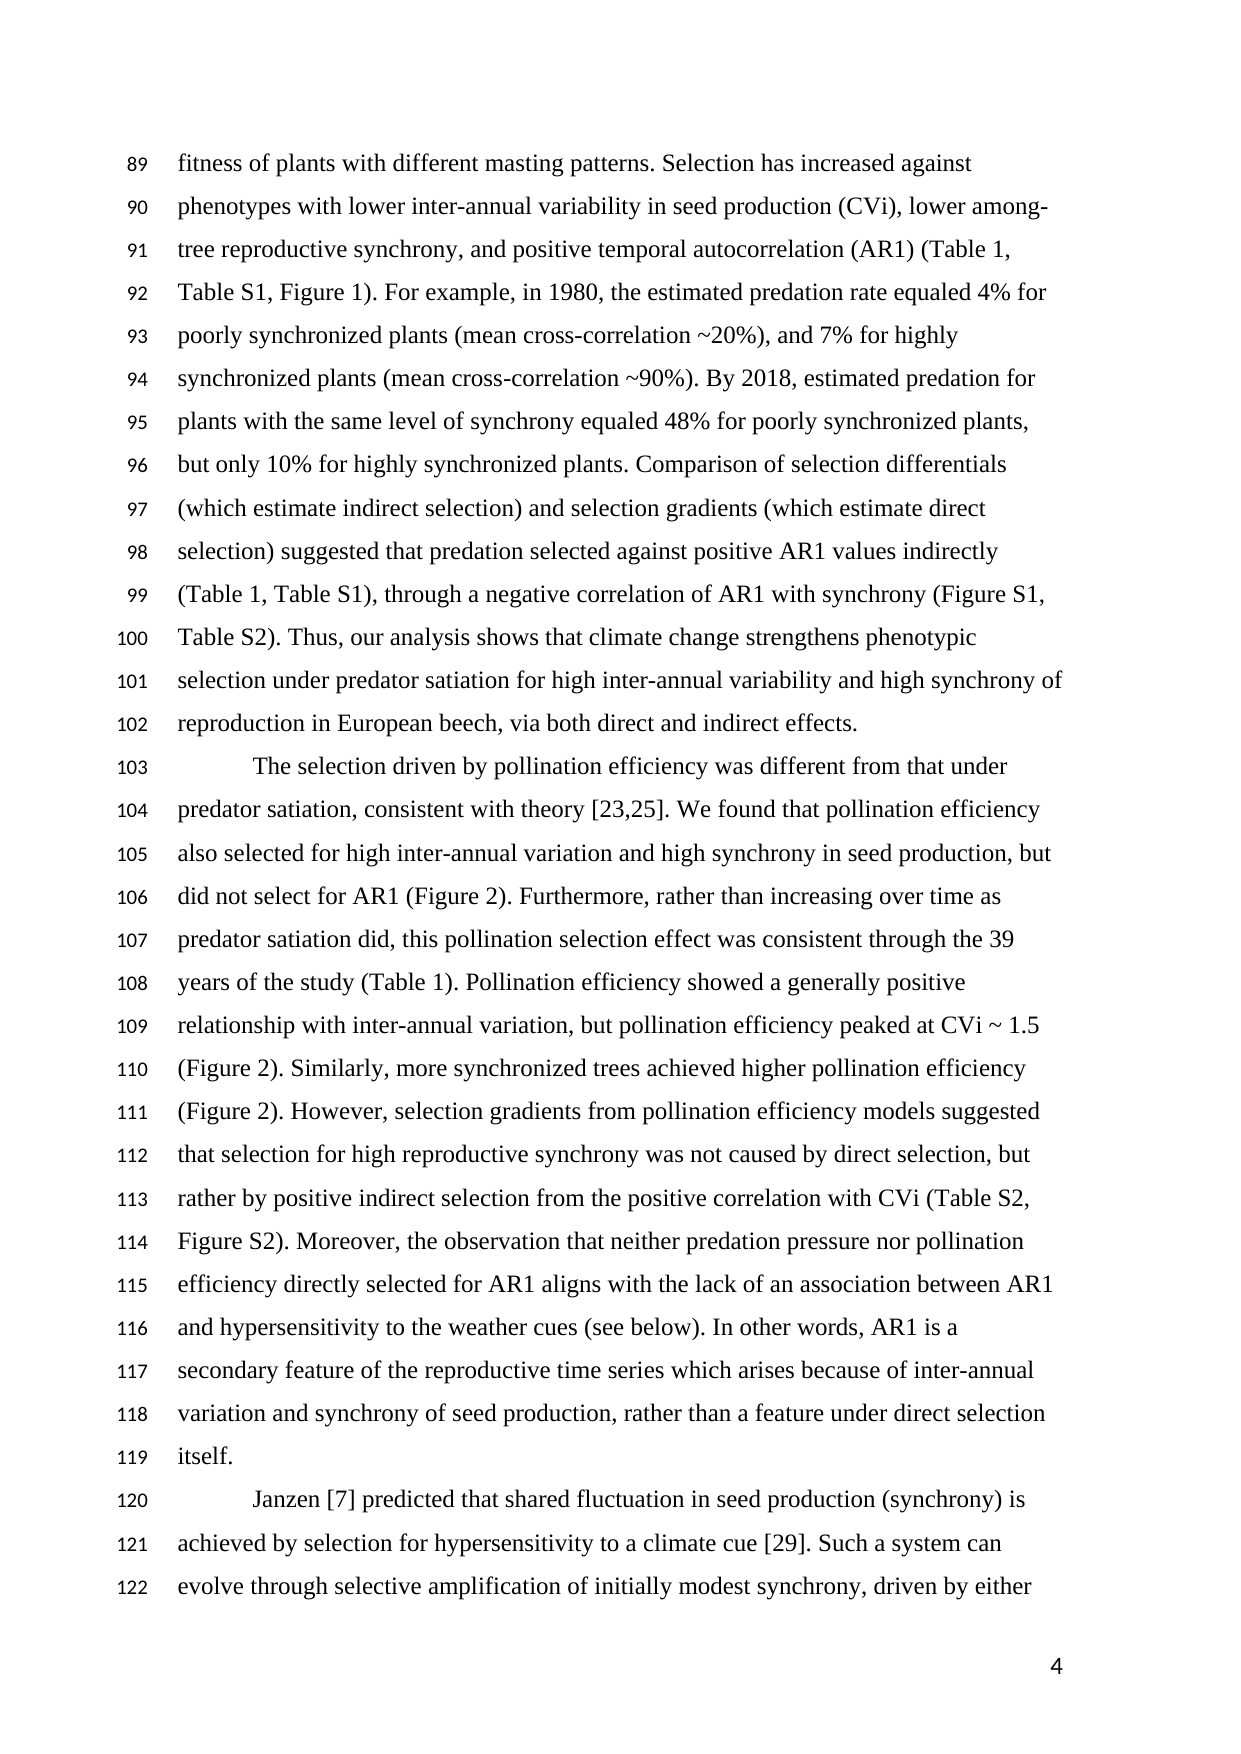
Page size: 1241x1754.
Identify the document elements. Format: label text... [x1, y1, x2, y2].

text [177, 1484, 1063, 1599]
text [177, 148, 1063, 737]
text The selection driven by pollination efficiency was different from that under predator satiation, consistent with theory [23,25]. We found that pollination efficiency also selected for high inter-annual variation and high synchrony in seed production, but did not select for AR1 (Figure 2). Furthermore, rather than increasing over time as predator satiation did, this pollination selection effect was consistent through the 39 years of the study (Table 1). Pollination efficiency showed a generally positive relationship with inter-annual variation, but pollination efficiency peaked at CVi ~ 1.5 (Figure 2). Similarly, more synchronized trees achieved higher pollination efficiency (Figure 2). However, selection gradients from pollination efficiency models suggested that selection for high reproductive synchrony was not caused by direct selection, but rather by positive indirect selection from the positive correlation with CVi (Table S2, Figure S2). Moreover, the observation that neither predation pressure nor pollination efficiency directly selected for AR1 aligns with the lack of an association between AR1 and hypersensitivity to the weather cues (see below). In other words, AR1 is a secondary feature of the reproductive time series which arises because of inter-annual variation and synchrony of seed production, rather than a feature under direct selection itself. [177, 751, 1063, 1470]
